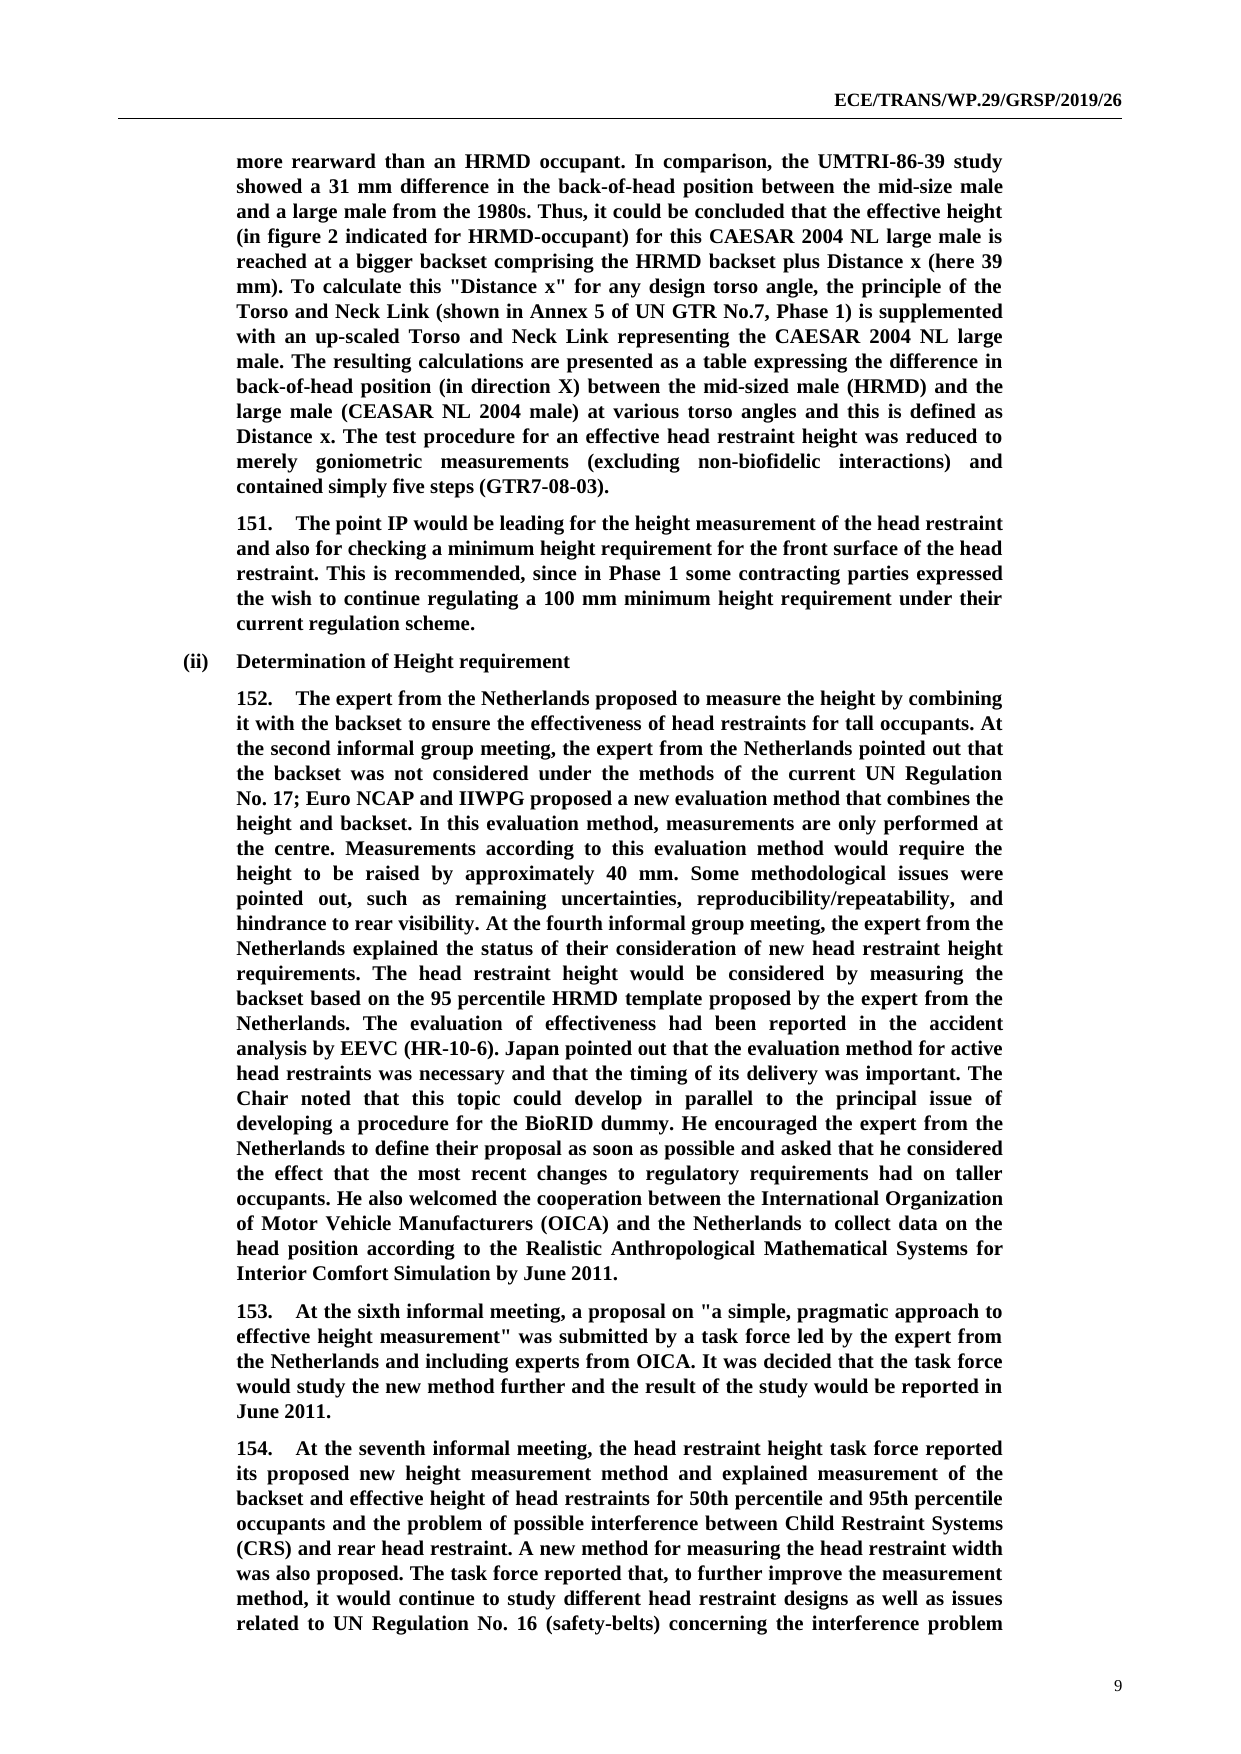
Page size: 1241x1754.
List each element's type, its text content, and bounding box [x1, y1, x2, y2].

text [236, 148, 1004, 498]
text 153. At the sixth informal meeting, a proposal on "a simple, pragmatic approach to effective height measurement" was submitted by a task force led by the expert from the Netherlands and including experts from OICA. It was decided that the task force would study the new method further and the result of the study would be reported in June 2011. [236, 1298, 1004, 1423]
text (ii) Determination of Height requirement [183, 648, 1033, 673]
text 151. The point IP would be leading for the height measurement of the head restraint and also for checking a minimum height requirement for the front surface of the head restraint. This is recommended, since in Phase 1 some contracting parties expressed the wish to continue regulating a 100 mm minimum height requirement under their current regulation scheme. [236, 510, 1004, 635]
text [236, 1435, 1004, 1635]
text 152. The expert from the Netherlands proposed to measure the height by combining it with the backset to ensure the effectiveness of head restraints for tall occupants. At the second informal group meeting, the expert from the Netherlands pointed out that the backset was not considered under the methods of the current UN Regulation No. 17; Euro NCAP and IIWPG proposed a new evaluation method that combines the height and backset. In this evaluation method, measurements are only performed at the centre. Measurements according to this evaluation method would require the height to be raised by approximately 40 mm. Some methodological issues were pointed out, such as remaining uncertainties, reproducibility/repeatability, and hindrance to rear visibility. At the fourth informal group meeting, the expert from the Netherlands explained the status of their consideration of new head restraint height requirements. The head restraint height would be considered by measuring the backset based on the 95 percentile HRMD template proposed by the expert from the Netherlands. The evaluation of effectiveness had been reported in the accident analysis by EEVC (HR-10-6). Japan pointed out that the evaluation method for active head restraints was necessary and that the timing of its delivery was important. The Chair noted that this topic could develop in parallel to the principal issue of developing a procedure for the BioRID dummy. He encouraged the expert from the Netherlands to define their proposal as soon as possible and asked that he considered the effect that the most recent changes to regulatory requirements had on taller occupants. He also welcomed the cooperation between the International Organization of Motor Vehicle Manufacturers (OICA) and the Netherlands to collect data on the head position according to the Realistic Anthropological Mathematical Systems for Interior Comfort Simulation by June 2011. [236, 685, 1004, 1285]
